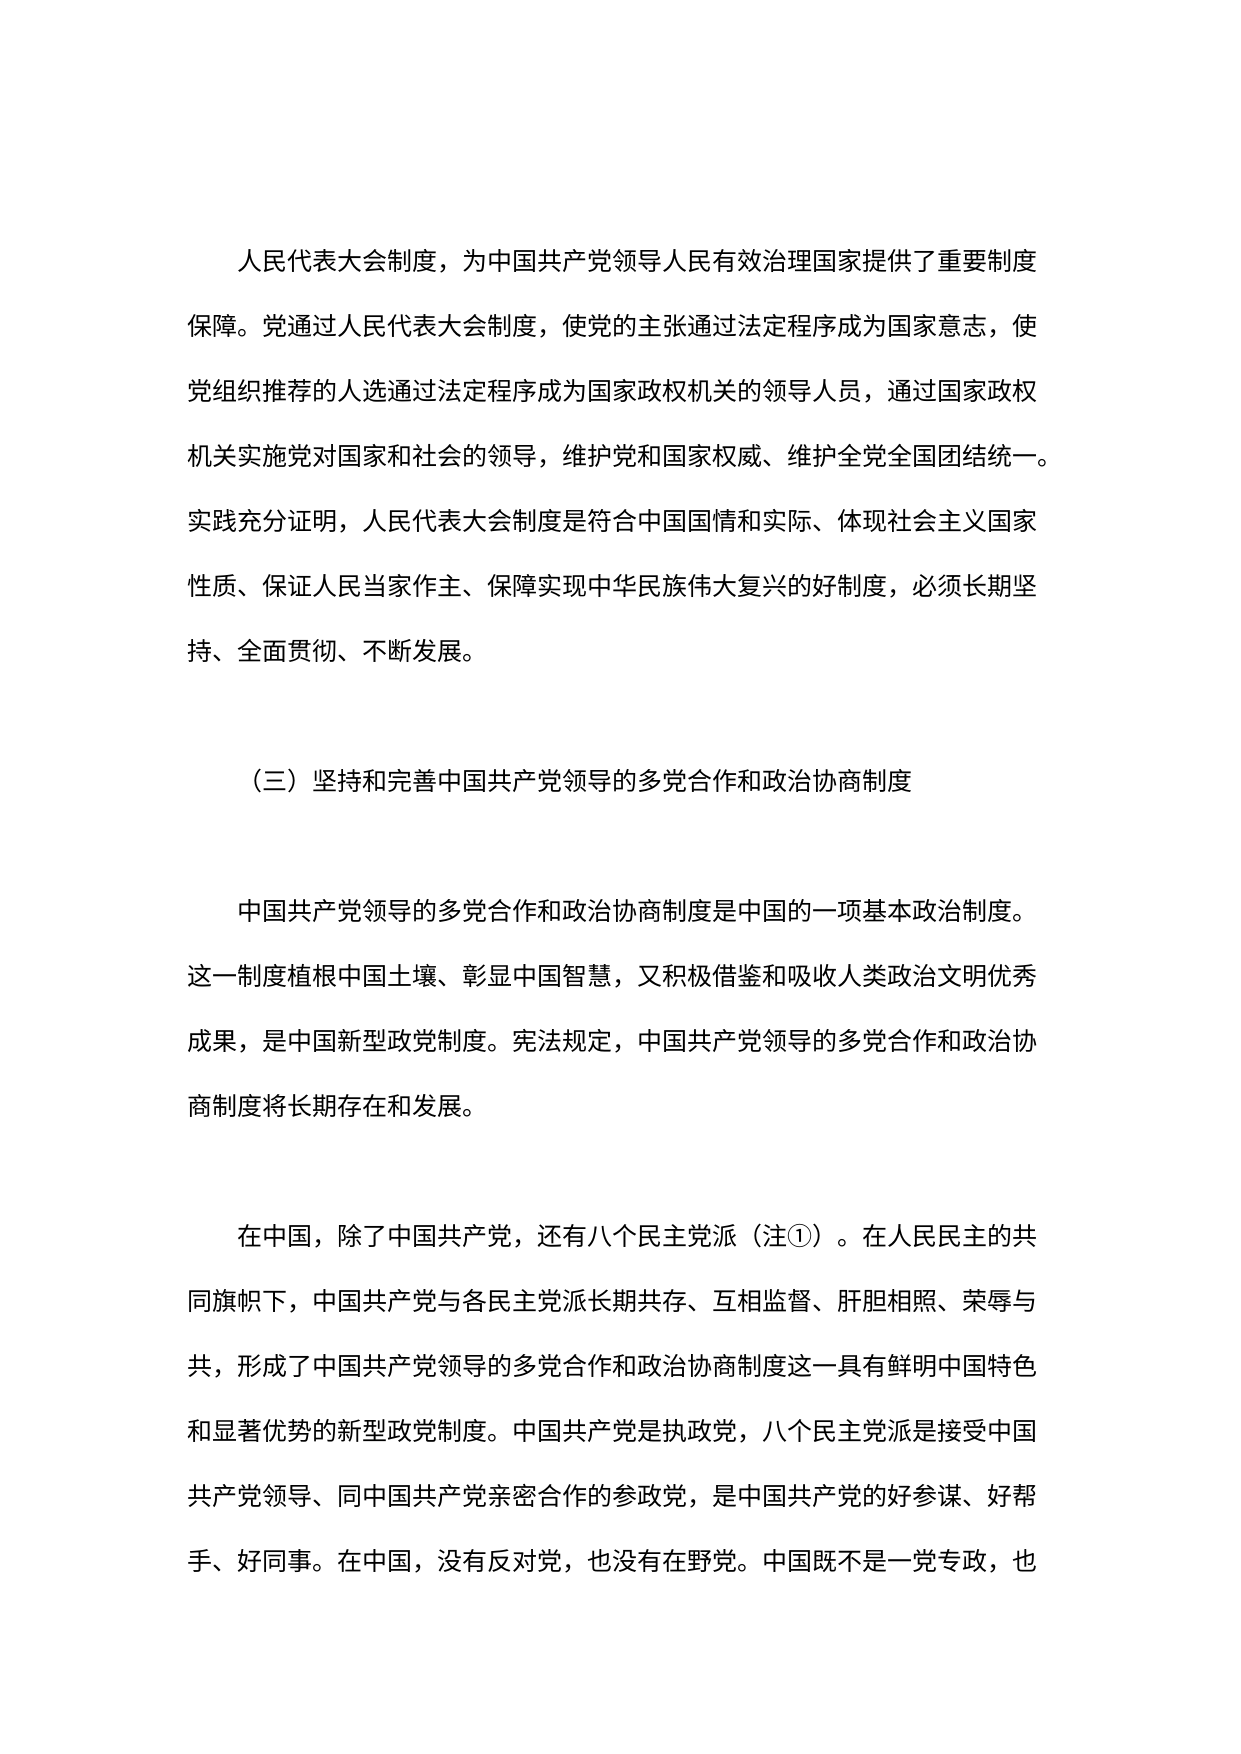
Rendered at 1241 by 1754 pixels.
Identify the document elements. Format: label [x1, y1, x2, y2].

text [187, 162, 1053, 1592]
